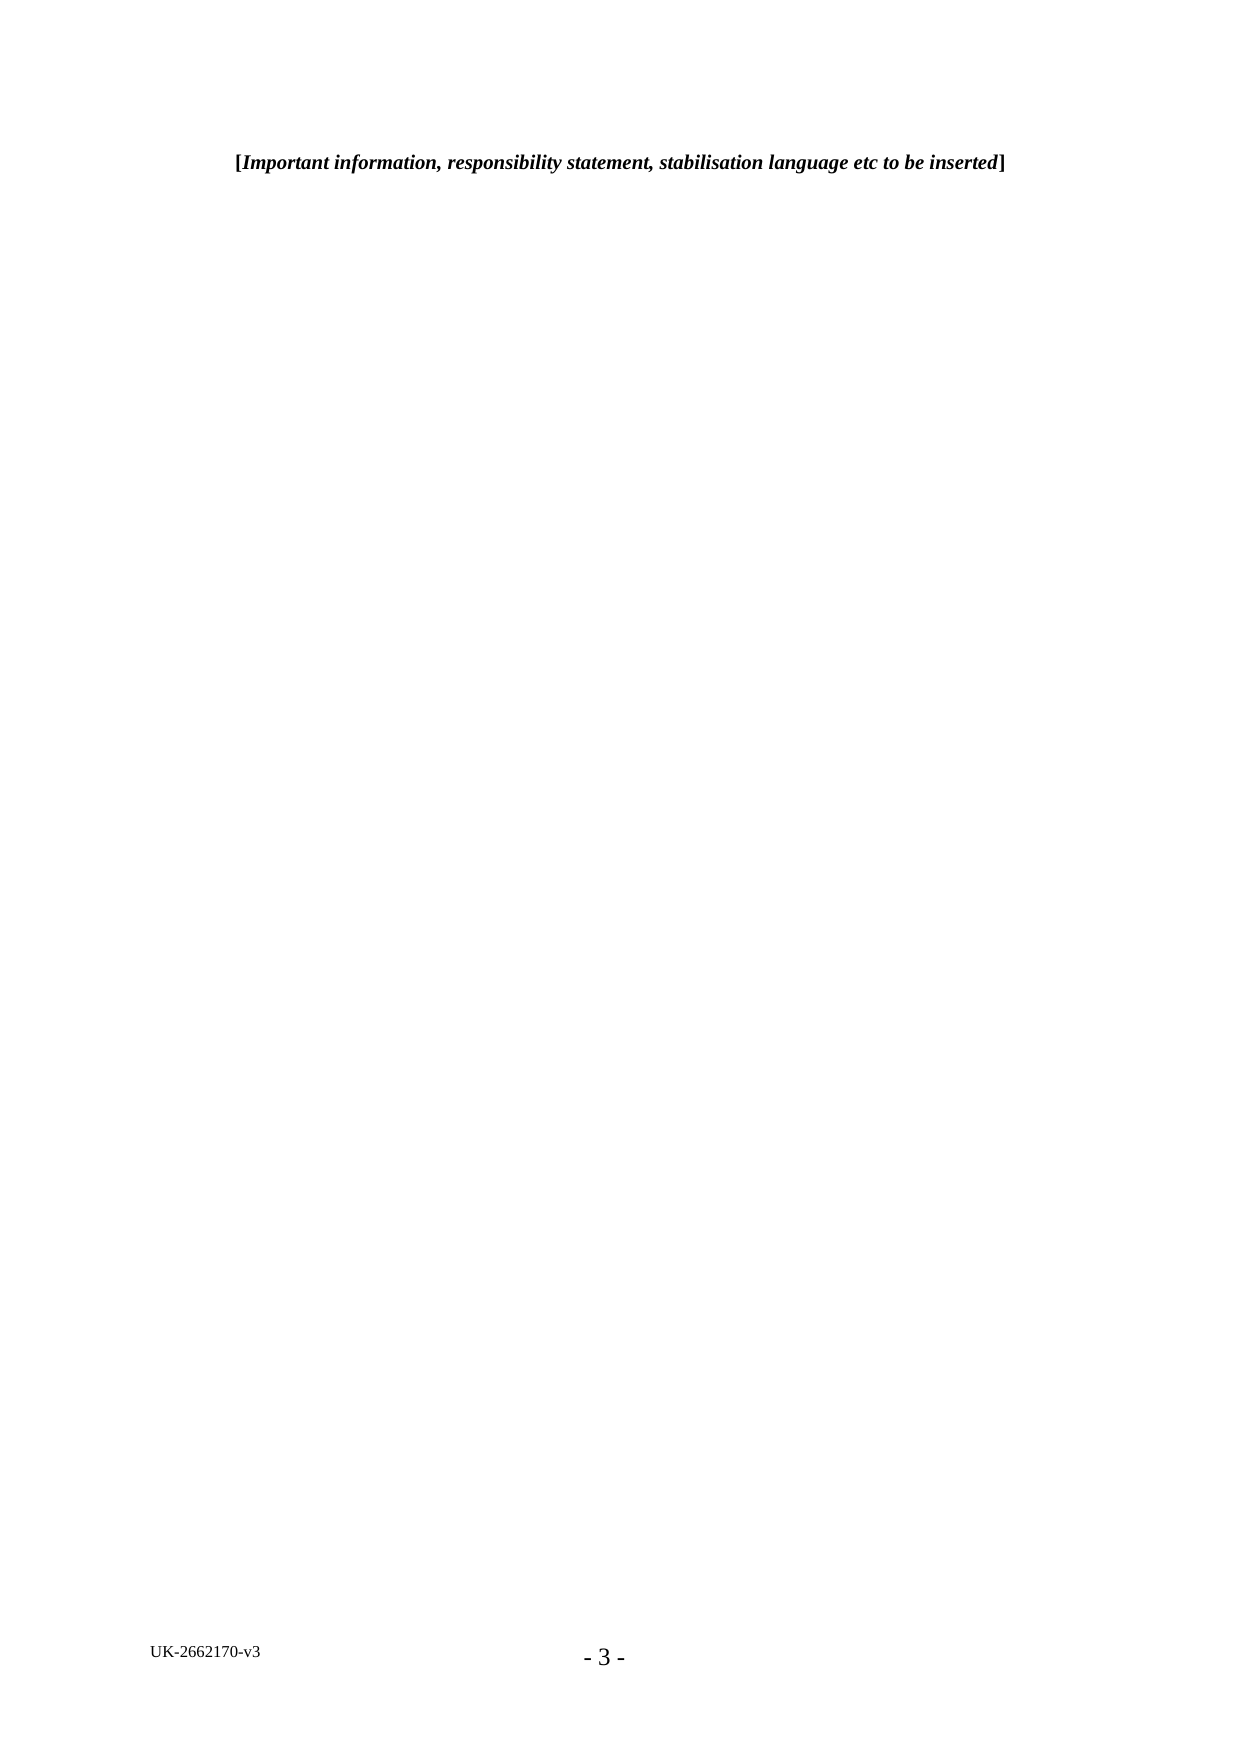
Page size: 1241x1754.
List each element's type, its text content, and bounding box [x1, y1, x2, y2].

text [Important information, responsibility statement, stabilisation language etc to be inserted] [150, 150, 1090, 174]
